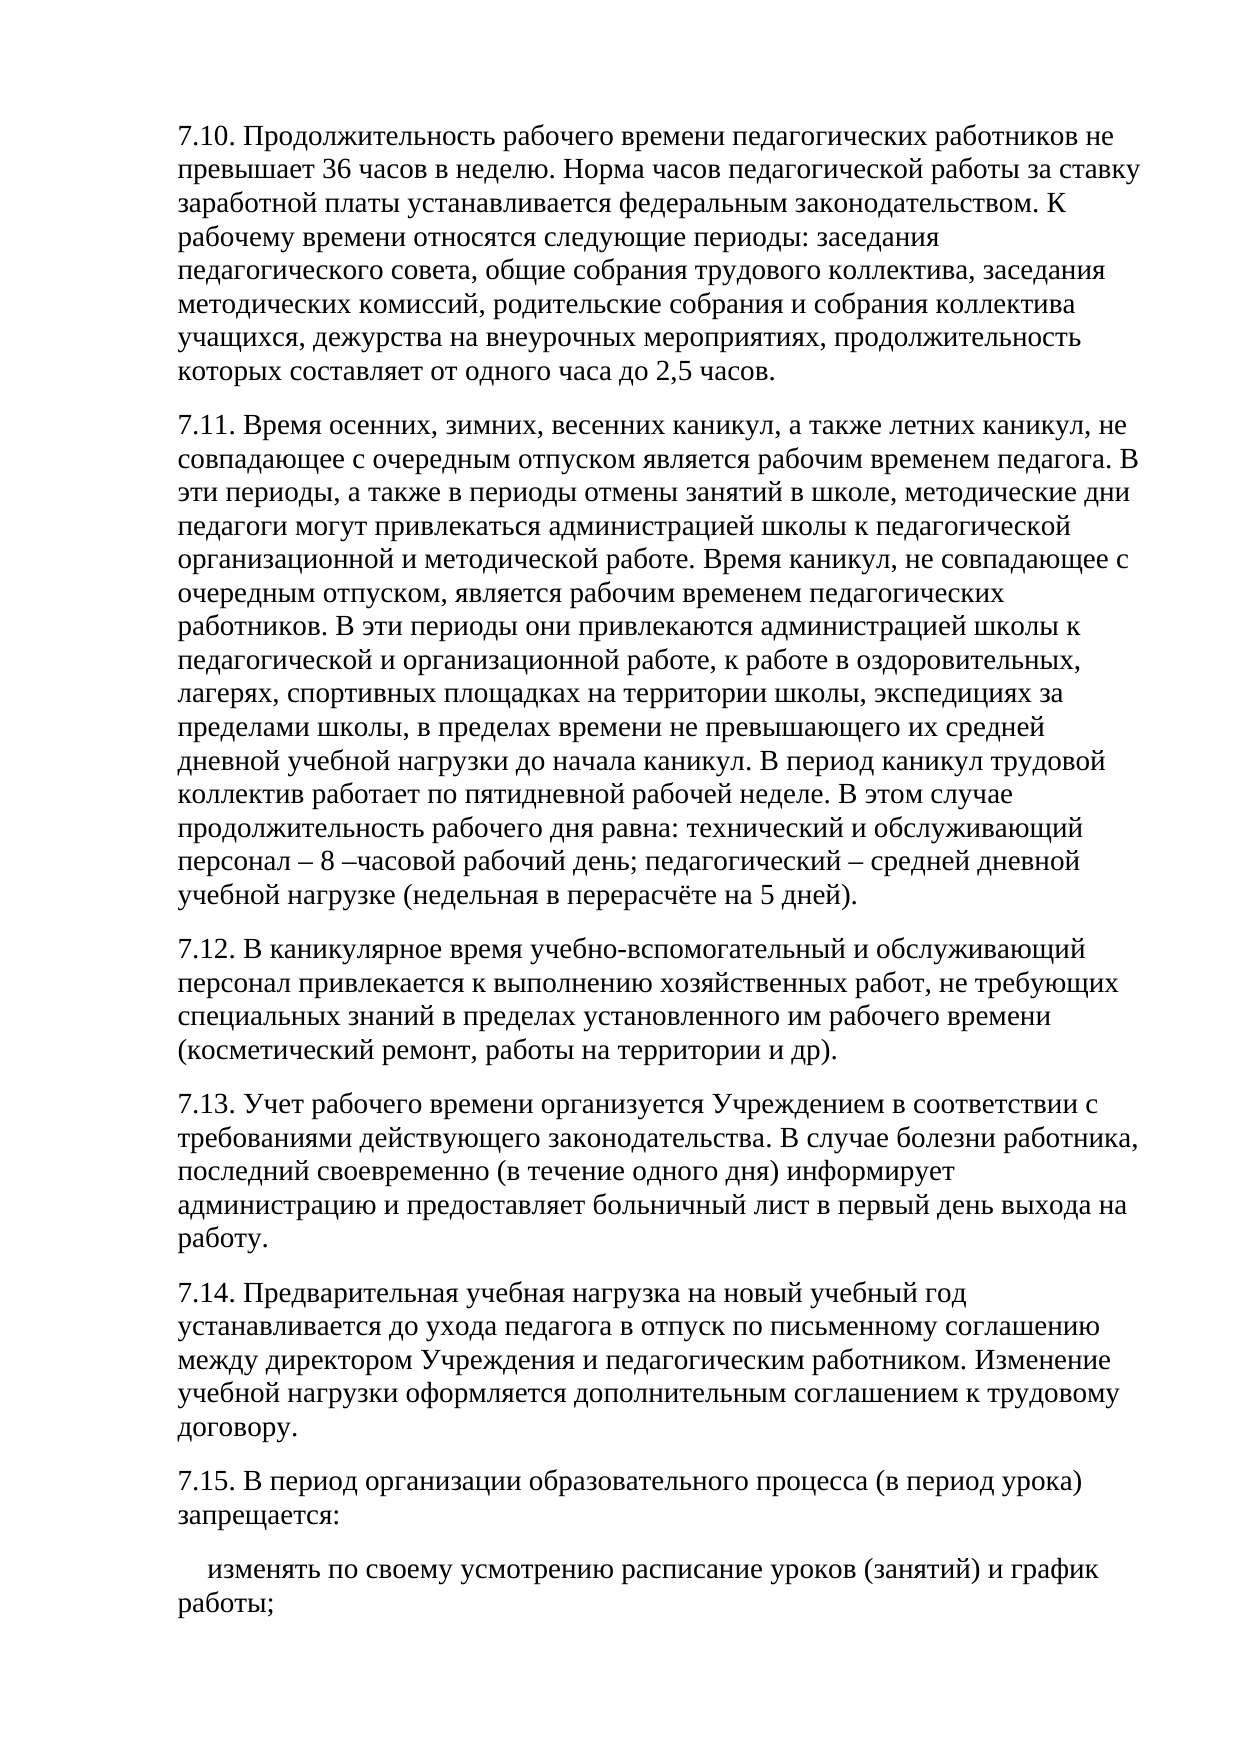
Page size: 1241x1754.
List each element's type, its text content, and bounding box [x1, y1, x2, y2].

text 7.11. Время осенних, зимних, весенних каникул, а также летних каникул, не совпадающее с очередным отпуском является рабочим временем педагога. В эти периоды, а также в периоды отмены занятий в школе, методические дни педагоги могут привлекаться администрацией школы к педагогической организационной и методической работе. Время каникул, не совпадающее с очередным отпуском, является рабочим временем педагогических работников. В эти периоды они привлекаются администрацией школы к педагогической и организационной работе, к работе в оздоровительных, лагерях, спортивных площадках на территории школы, экспедициях за пределами школы, в пределах времени не превышающего их средней дневной учебной нагрузки до начала каникул. В период каникул трудовой коллектив работает по пятидневной рабочей неделе. В этом случае продолжительность рабочего дня равна: технический и обслуживающий персонал – 8 –часовой рабочий день; педагогический – средней дневной учебной нагрузке (недельная в перерасчёте на 5 дней). [177, 407, 1152, 910]
text 7.12. В каникулярное время учебно-вспомогательный и обслуживающий персонал привлекается к выполнению хозяйственных работ, не требующих специальных знаний в пределах установленного им рабочего времени (косметический ремонт, работы на территории и др). [177, 931, 1152, 1065]
text 7.13. Учет рабочего времени организуется Учреждением в соответствии с требованиями действующего законодательства. В случае болезни работника, последний своевременно (в течение одного дня) информирует администрацию и предоставляет больничный лист в первый день выхода на работу. [177, 1086, 1152, 1254]
text 7.14. Предварительная учебная нагрузка на новый учебный год устанавливается до ухода педагога в отпуск по письменному соглашению между директором Учреждения и педагогическим работником. Изменение учебной нагрузки оформляется дополнительным соглашением к трудовому договору. [177, 1275, 1152, 1442]
text 7.10. Продолжительность рабочего времени педагогических работников не превышает 36 часов в неделю. Норма часов педагогической работы за ставку заработной платы устанавливается федеральным законодательством. К рабочему времени относятся следующие периоды: заседания педагогического совета, общие собрания трудового коллектива, заседания методических комиссий, родительские собрания и собрания коллектива учащихся, дежурства на внеурочных мероприятиях, продолжительность которых составляет от одного часа до 2,5 часов. [177, 118, 1152, 386]
text  изменять по своему усмотрению расписание уроков (занятий) и график работы; [177, 1551, 1152, 1618]
text 7.15. В период организации образовательного процесса (в период урока) запрещается: [177, 1463, 1152, 1530]
